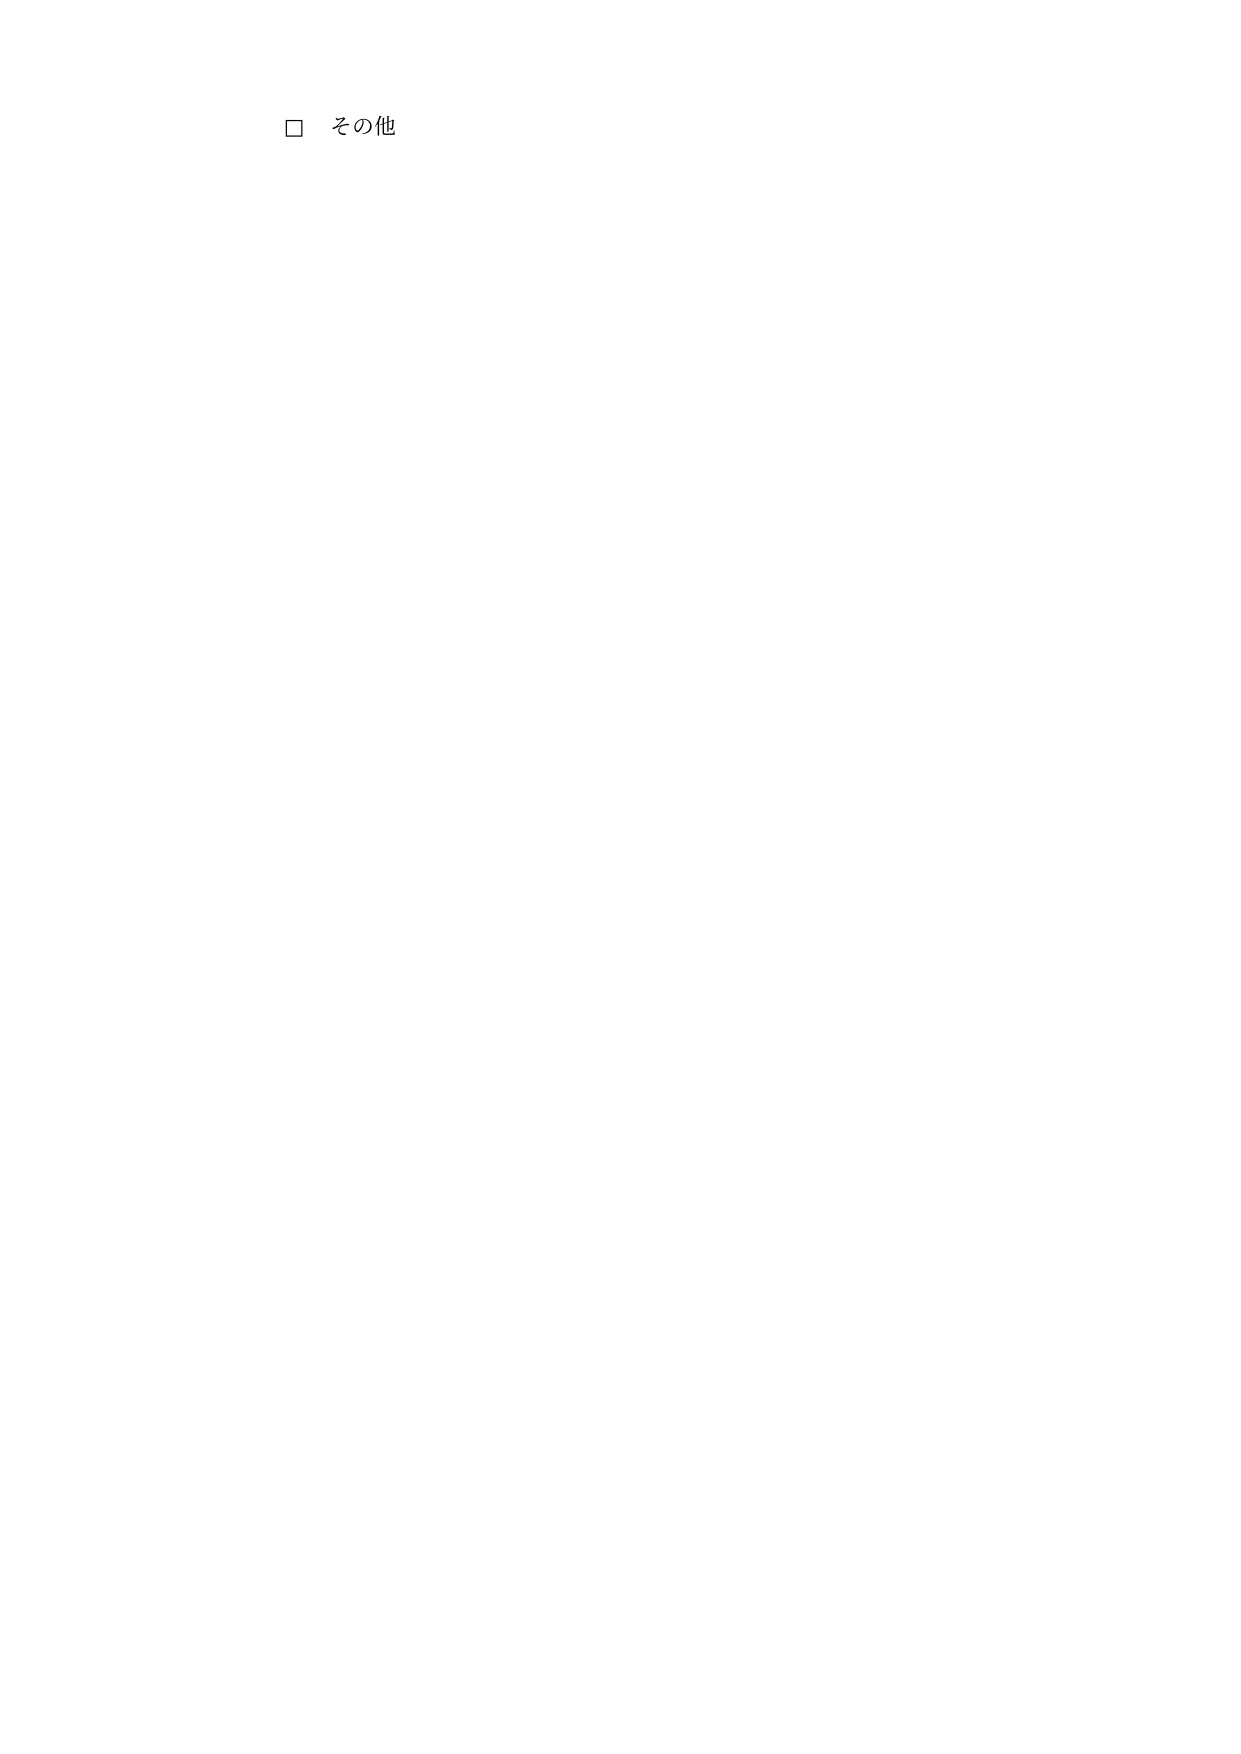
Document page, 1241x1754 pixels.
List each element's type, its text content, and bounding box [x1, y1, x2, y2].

list その他 [283, 107, 1104, 144]
